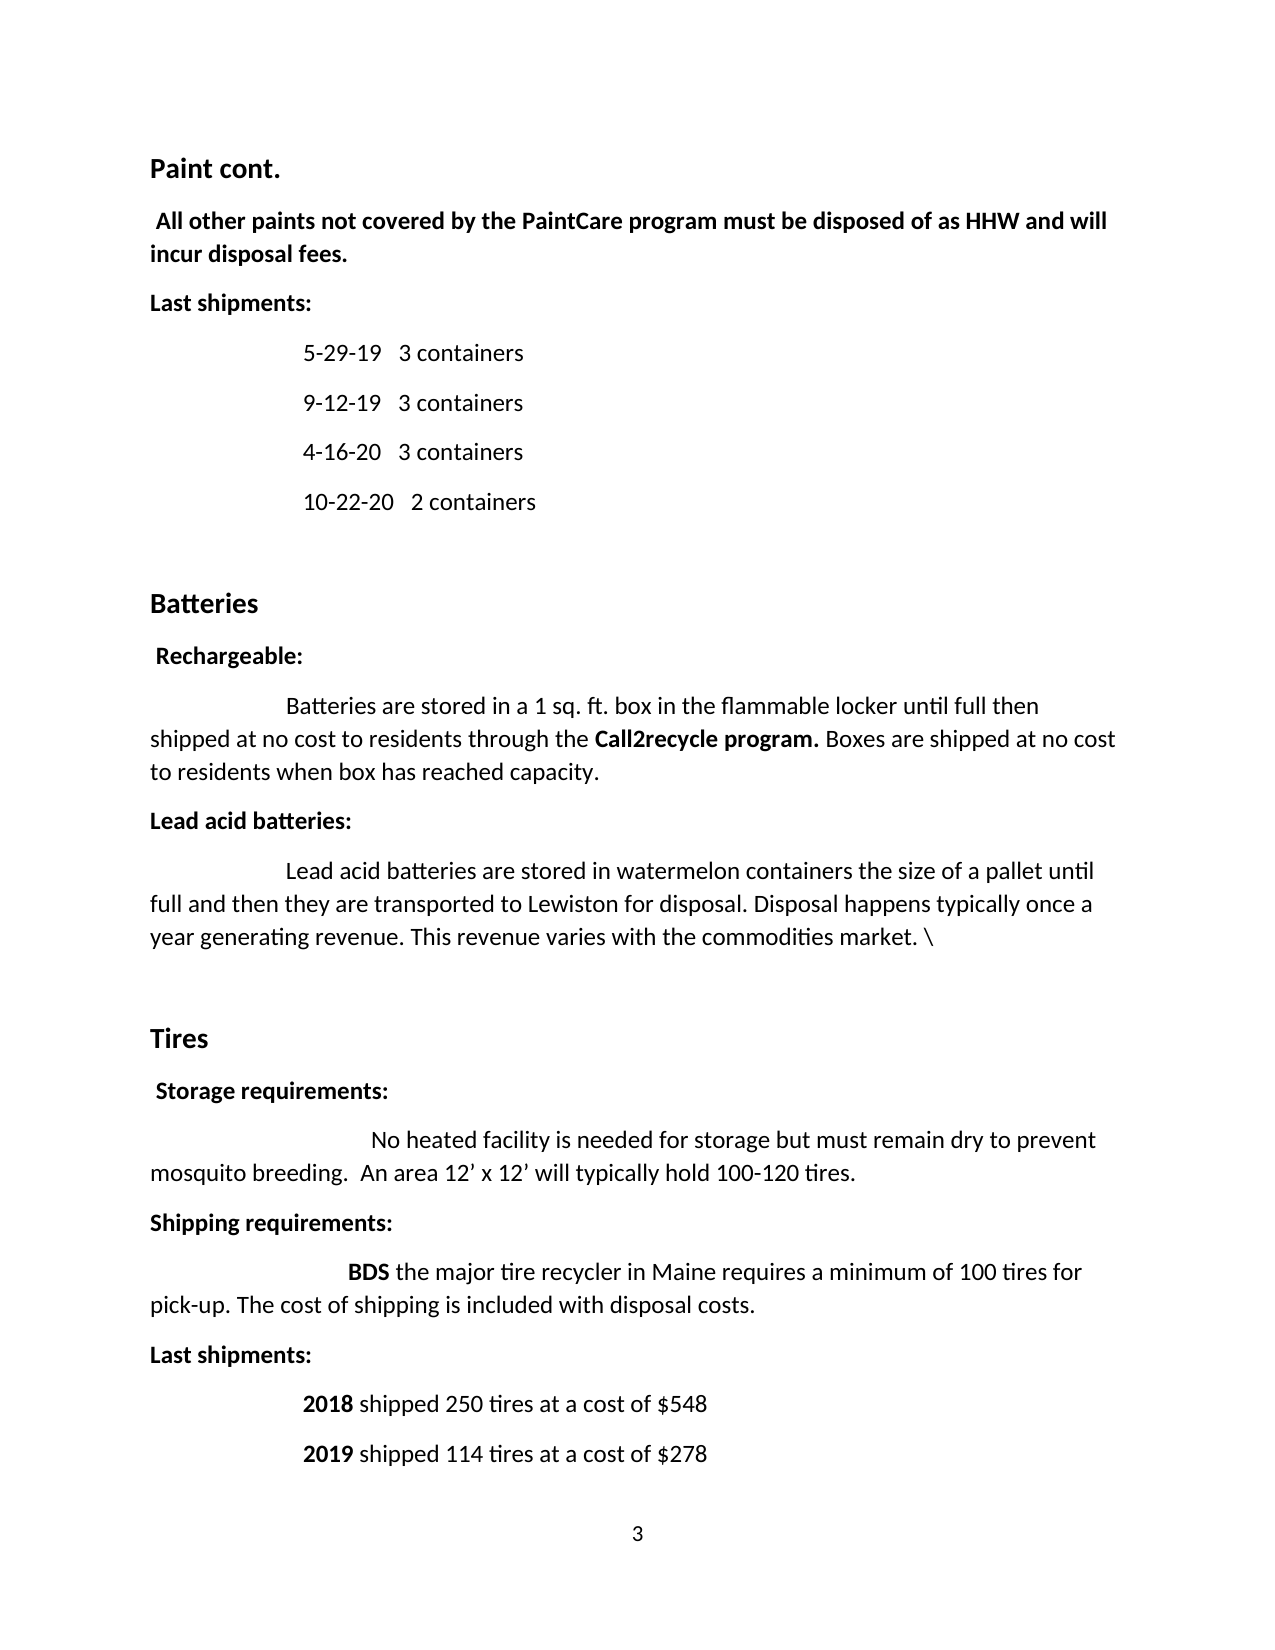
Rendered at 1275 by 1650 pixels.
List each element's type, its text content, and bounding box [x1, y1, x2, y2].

text Batteries [150, 585, 1125, 621]
text No heated facility is needed for storage but must remain dry to prevent mosquito breeding. An area 12’ x 12’ will typically hold 100-120 tires. [150, 1124, 1125, 1188]
text 2019 shipped 114 tires at a cost of $278 [150, 1438, 1125, 1469]
text 2018 shipped 250 tires at a cost of $548 [150, 1389, 1125, 1419]
text Paint cont. [150, 150, 1125, 186]
text Lead acid batteries are stored in watermelon containers the size of a pallet until full and then they are transported to Lewiston for disposal. Disposal happens typically once a year generating revenue. This revenue varies with the commodities market. \ [150, 855, 1125, 951]
text Last shipments: [150, 288, 1125, 318]
text 10-22-20 2 containers [150, 486, 1125, 516]
text 4-16-20 3 containers [150, 436, 1125, 467]
text Shipping requirements: [150, 1207, 1125, 1237]
text 5-29-19 3 containers [150, 337, 1125, 368]
text Lead acid batteries: [150, 805, 1125, 836]
text Tires [150, 1020, 1125, 1055]
text Batteries are stored in a 1 sq. ft. box in the flammable locker until full then shipped at no cost to residents through the Call2recycle program. Boxes are shipped at no cost to residents when box has reached capacity. [150, 690, 1125, 786]
text 9-12-19 3 containers [150, 387, 1125, 417]
text Rechargeable: [150, 640, 1125, 671]
text All other paints not covered by the PaintCare program must be disposed of as HHW and will incur disposal fees. [150, 205, 1125, 268]
text Last shipments: [150, 1339, 1125, 1369]
text Storage requirements: [150, 1075, 1125, 1105]
text BDS the major tire recycler in Maine requires a minimum of 100 tires for pick-up. The cost of shipping is included with disposal costs. [150, 1257, 1125, 1320]
